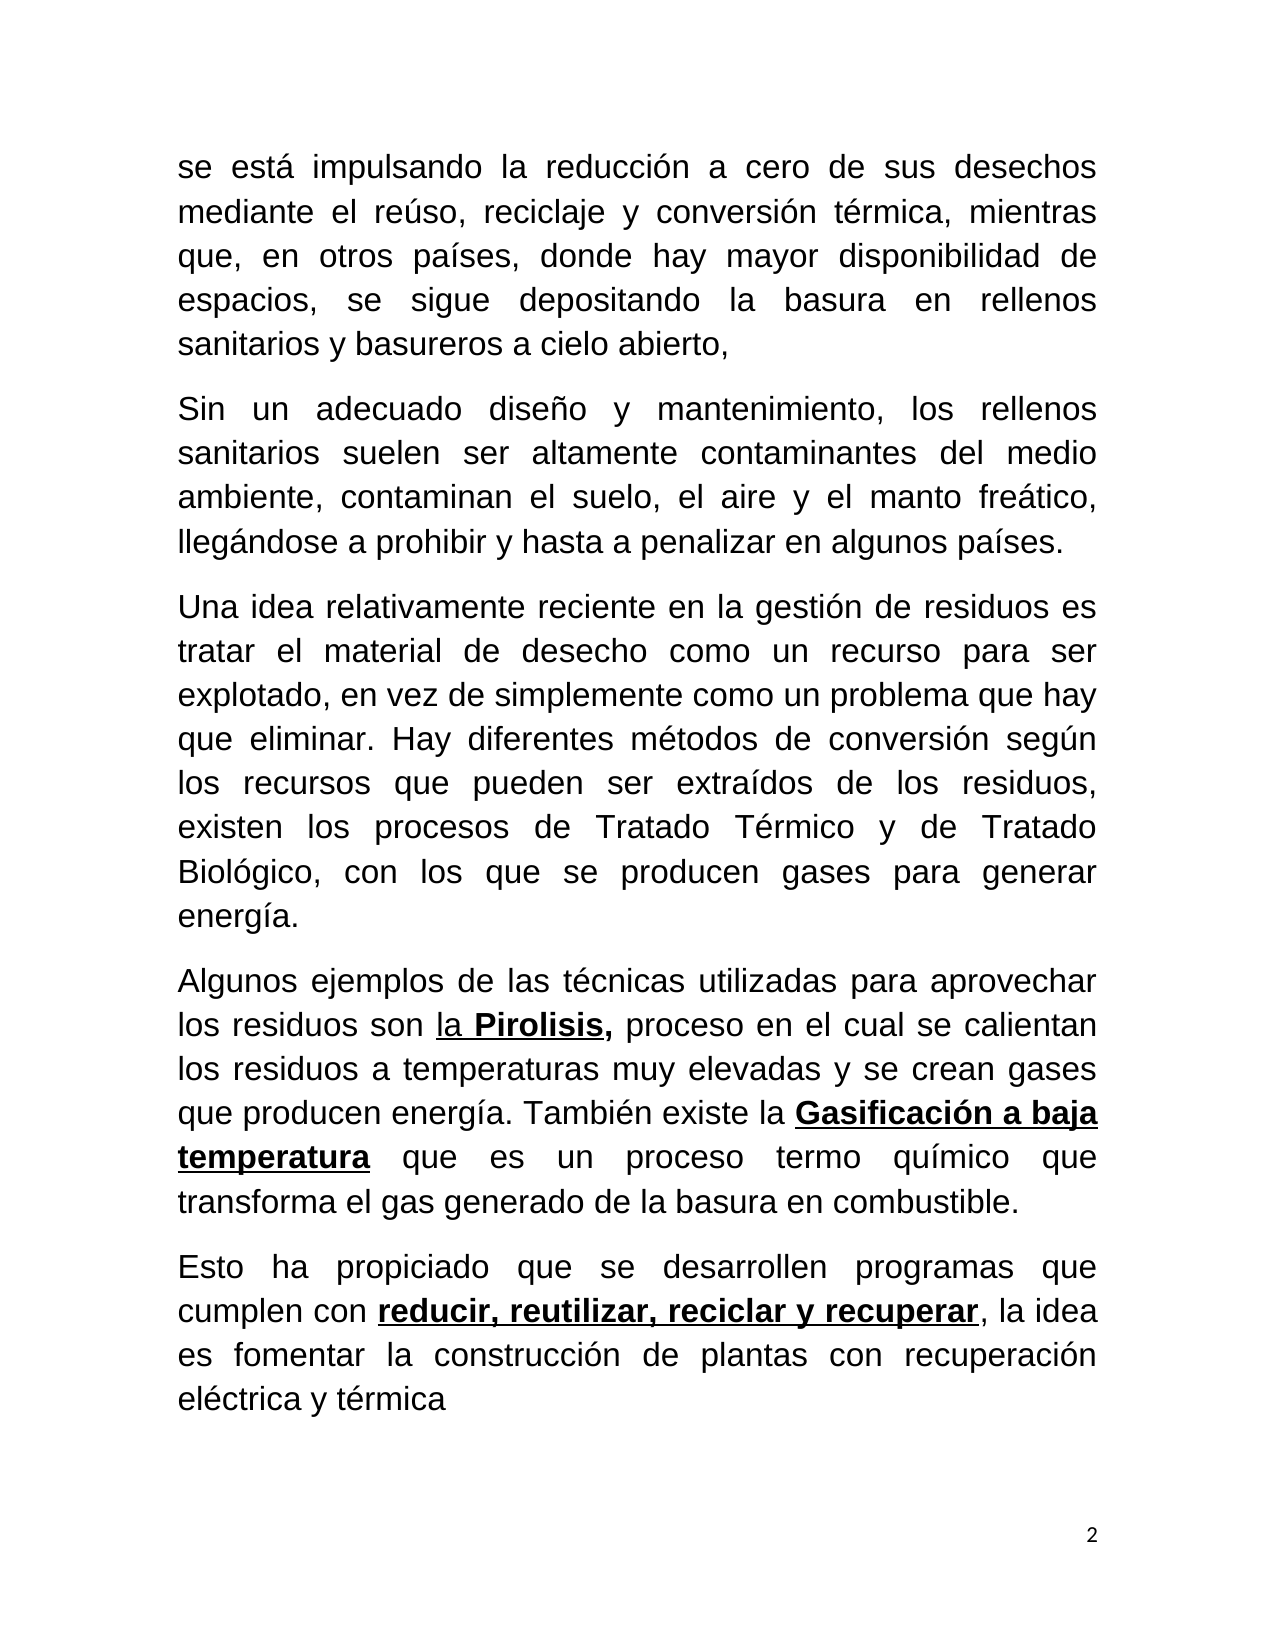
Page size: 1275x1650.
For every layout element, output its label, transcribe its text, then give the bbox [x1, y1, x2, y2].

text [177, 148, 1098, 363]
text Una idea relativamente reciente en la gestión de residuos es tratar el material de desecho como un recurso para ser explotado, en vez de simplemente como un problema que hay que eliminar. Hay diferentes métodos de conversión según los recursos que pueden ser extraídos de los residuos, existen los procesos de Tratado Térmico y de Tratado Biológico, con los que se producen gases para generar energía. [177, 587, 1098, 934]
text Algunos ejemplos de las técnicas utilizadas para aprovechar los residuos son la Pirolisis, proceso en el cual se calientan los residuos a temperaturas muy elevadas y se crean gases que producen energía. También existe la Gasificación a baja temperatura que es un proceso termo químico que transforma el gas generado de la basura en combustible. [177, 961, 1098, 1220]
text Sin un adecuado diseño y mantenimiento, los rellenos sanitarios suelen ser altamente contaminantes del medio ambiente, contaminan el suelo, el aire y el manto freático, llegándose a prohibir y hasta a penalizar en algunos países. [177, 389, 1098, 560]
text Esto ha propiciado que se desarrollen programas que cumplen con reducir, reutilizar, reciclar y recuperar, la idea es fomentar la construcción de plantas con recuperación eléctrica y térmica [177, 1247, 1098, 1418]
